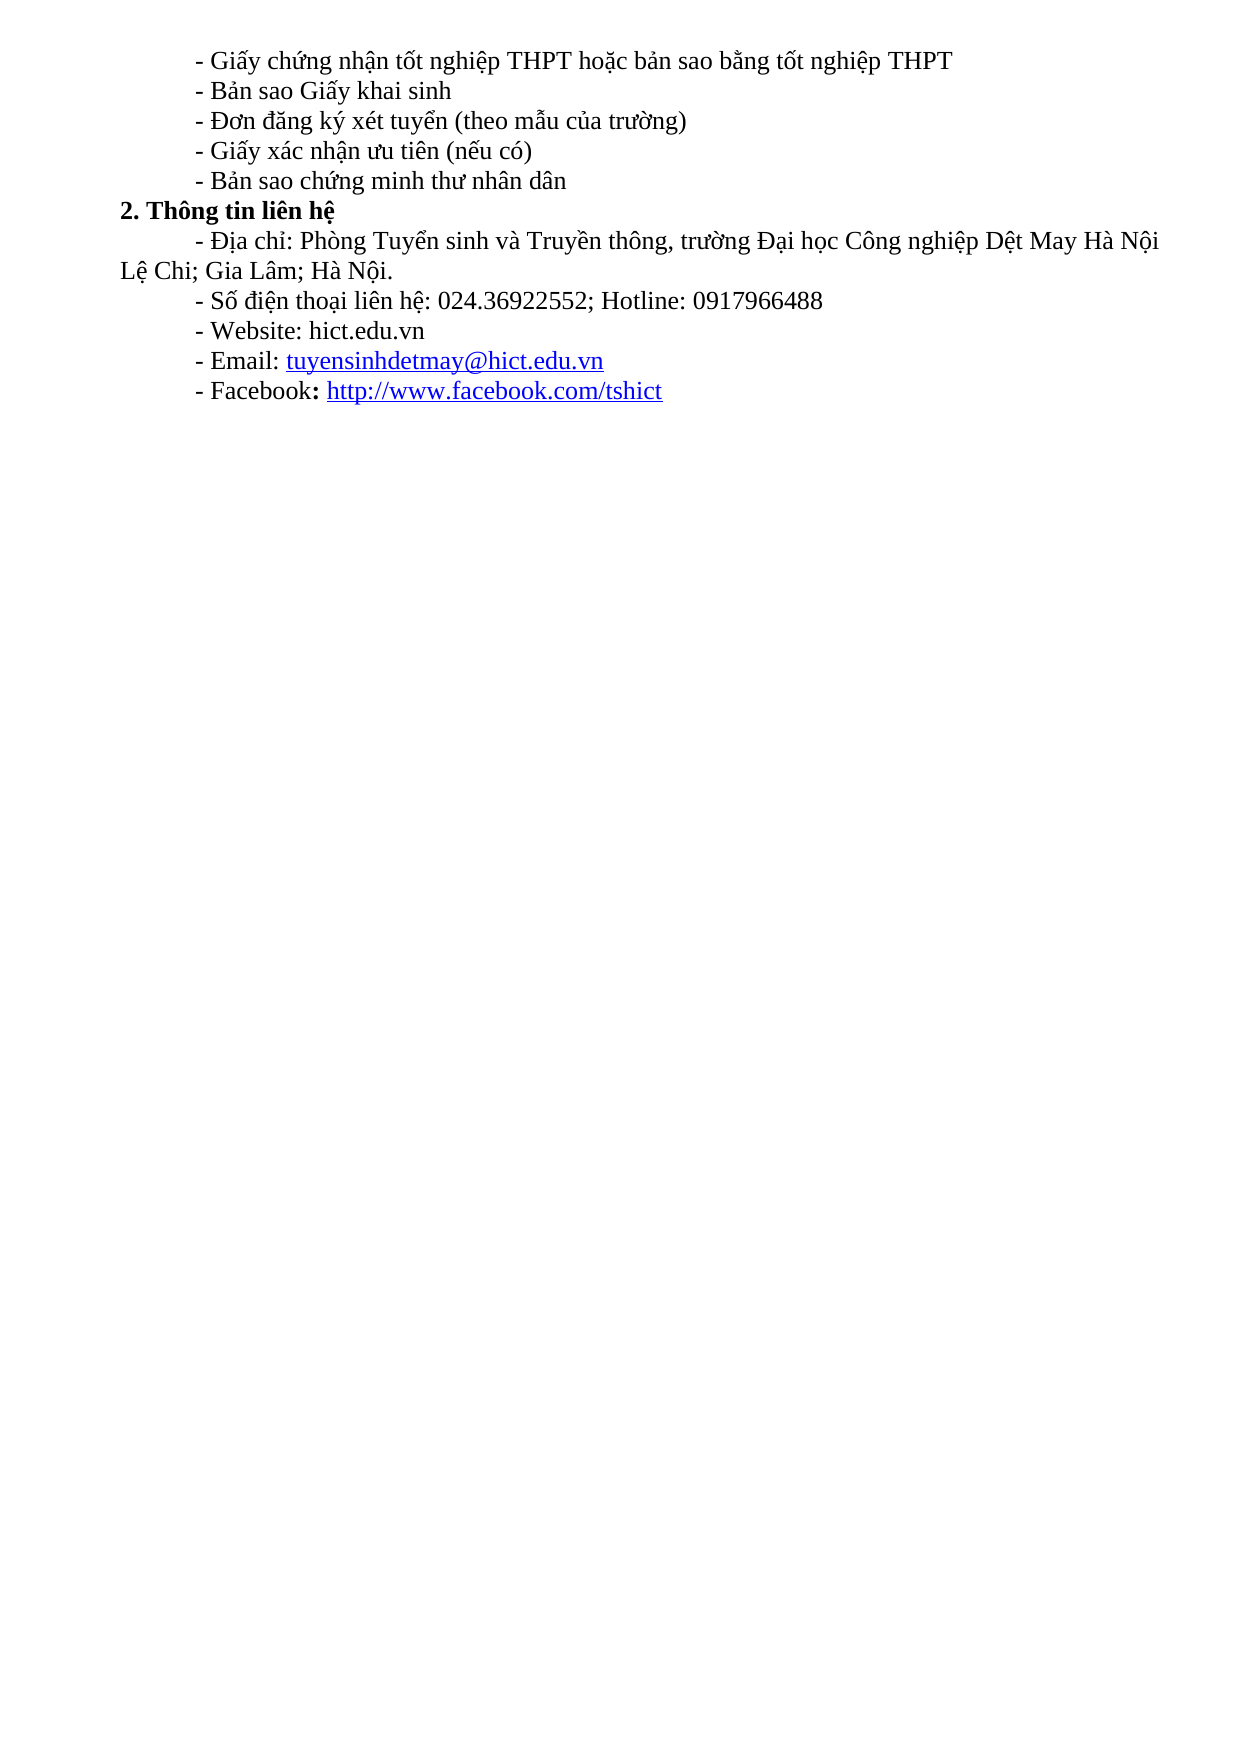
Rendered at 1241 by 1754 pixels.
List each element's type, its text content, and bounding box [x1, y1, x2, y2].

text - Giấy chứng nhận tốt nghiệp THPT hoặc bản sao bằng tốt nghiệp THPT [120, 45, 1165, 75]
text - Địa chỉ: Phòng Tuyển sinh và Truyền thông, trường Đại học Công nghiệp Dệt May Hà Nội Lệ Chi; Gia Lâm; Hà Nội. [120, 225, 1165, 285]
text - Bản sao chứng minh thư nhân dân [120, 165, 1165, 195]
text 2. Thông tin liên hệ [120, 195, 1165, 225]
text - Facebook: http://www.facebook.com/tshict [120, 375, 1165, 405]
text - Số điện thoại liên hệ: 024.36922552; Hotline: 0917966488 [120, 285, 1165, 315]
text - Bản sao Giấy khai sinh [120, 75, 1165, 105]
text - Đơn đăng ký xét tuyển (theo mẫu của trường) [120, 105, 1165, 135]
text - Giấy xác nhận ưu tiên (nếu có) [120, 135, 1165, 165]
text - Email: tuyensinhdetmay@hict.edu.vn [120, 345, 1165, 375]
text - Website: hict.edu.vn [120, 315, 1165, 345]
